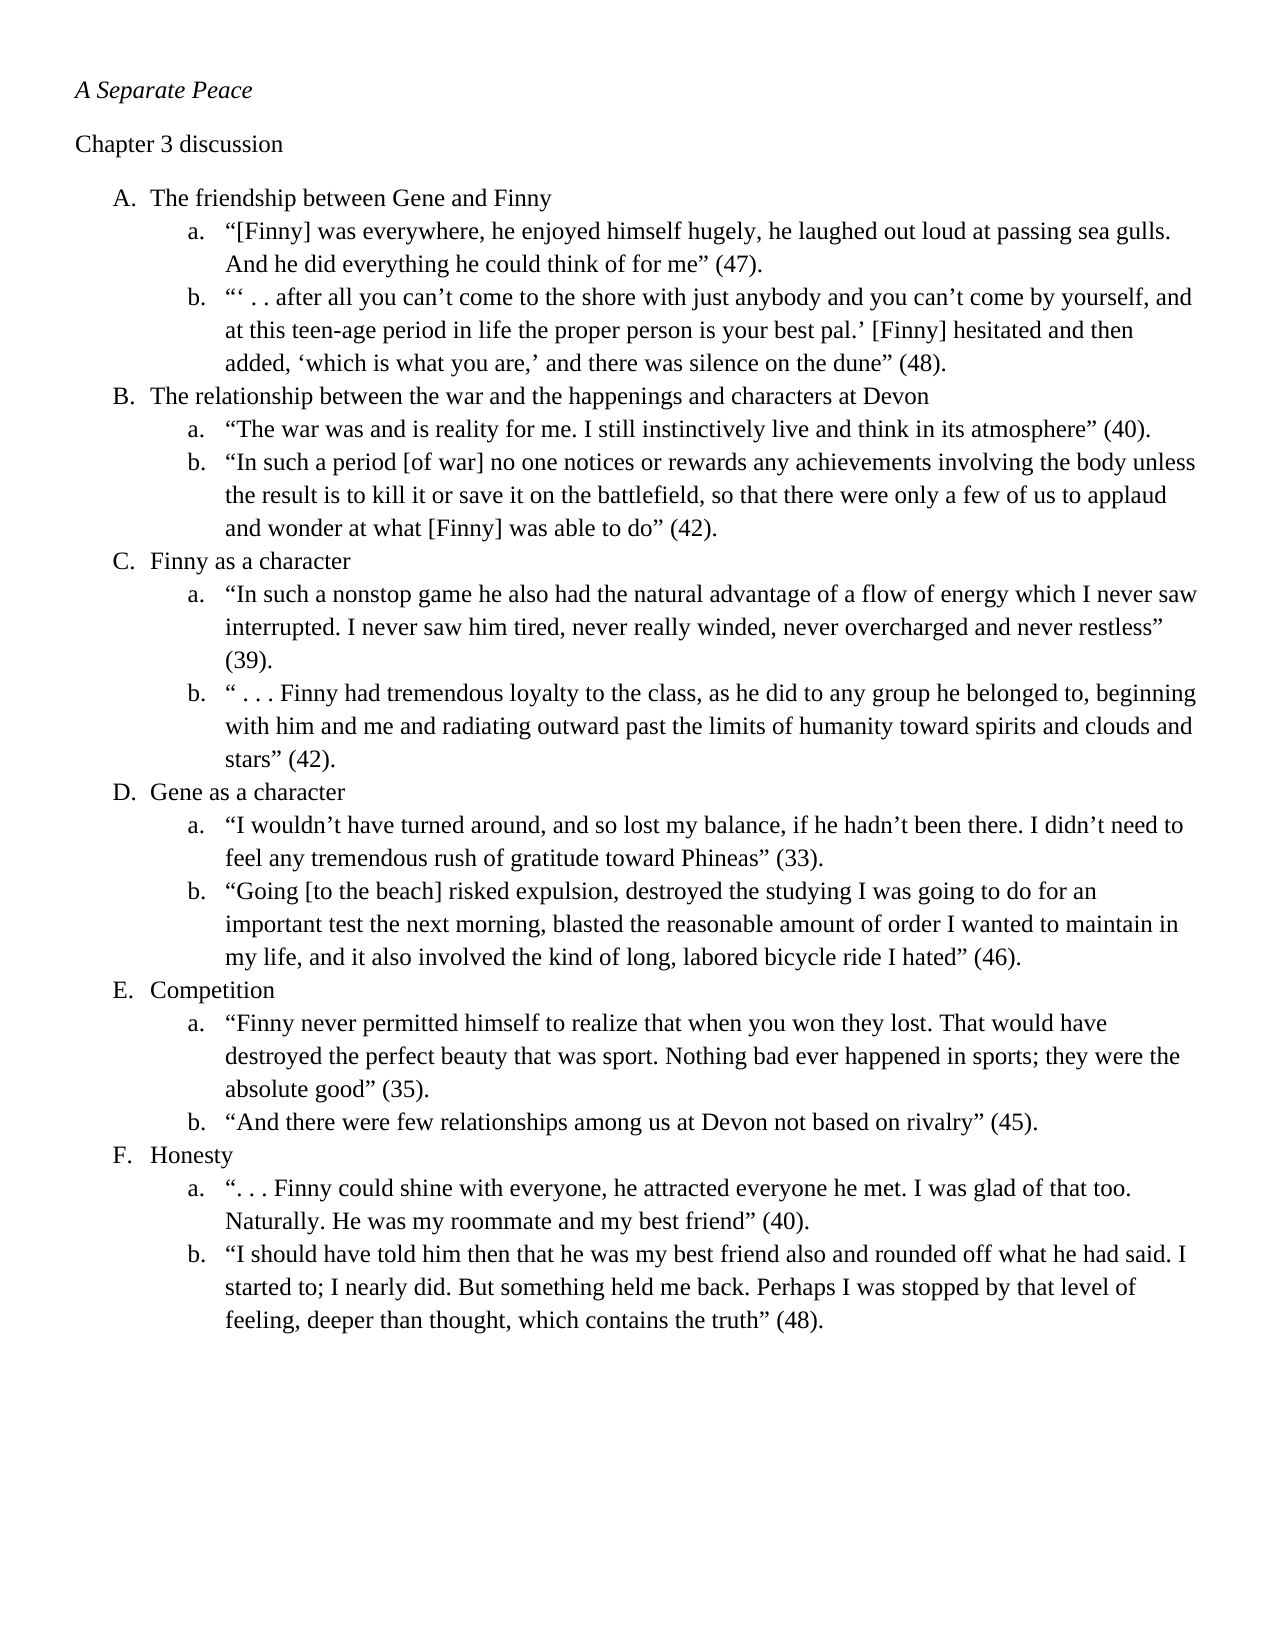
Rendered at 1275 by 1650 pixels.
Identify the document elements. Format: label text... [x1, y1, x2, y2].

list “ . . . Finny had tremendous loyalty to the class, as he did to any group he belonged to, beginning with him and me and radiating outward past the limits of humanity toward spirits and clouds and stars” (42). [187, 678, 1200, 773]
list “. . . Finny could shine with everyone, he attracted everyone he met. I was glad of that too. Naturally. He was my roommate and my best friend” (40). [187, 1173, 1200, 1235]
list The friendship between Gene and Finny [112, 183, 1200, 211]
list Gene as a character [112, 777, 1200, 806]
list “The war was and is reality for me. I still instinctively live and think in its atmosphere” (40). [187, 414, 1200, 443]
list Competition [112, 975, 1200, 1004]
list Finny as a character [112, 546, 1200, 575]
list The relationship between the war and the happenings and characters at Devon [112, 381, 1200, 409]
list “I should have told him then that he was my best friend also and rounded off what he had said. I started to; I nearly did. But something held me back. Perhaps I was stopped by that level of feeling, deeper than thought, which contains the truth” (48). [187, 1239, 1200, 1334]
text Chapter 3 discussion [75, 129, 1200, 158]
text A Separate Peace [75, 75, 1200, 104]
list “In such a nonstop game he also had the natural advantage of a flow of energy which I never saw interrupted. I never saw him tired, never really winded, never overcharged and never restless” (39). [187, 579, 1200, 674]
list Honesty [112, 1140, 1200, 1169]
list “And there were few relationships among us at Devon not based on rivalry” (45). [187, 1107, 1200, 1136]
list “‘ . . after all you can’t come to the shore with just anybody and you can’t come by yourself, and at this teen-age period in life the proper person is your best pal.’ [Finny] hesitated and then added, ‘which is what you are,’ and there was silence on the dune” (48). [187, 282, 1200, 377]
list “[Finny] was everywhere, he enjoyed himself hugely, he laughed out loud at passing sea gulls. And he did everything he could think of for me” (47). [187, 216, 1200, 277]
list “Finny never permitted himself to realize that when you won they lost. That would have destroyed the perfect beauty that was sport. Nothing bad ever happened in sports; they were the absolute good” (35). [187, 1008, 1200, 1103]
list “In such a period [of war] no one notices or rewards any achievements involving the body unless the result is to kill it or save it on the battlefield, so that there were only a few of us to applaud and wonder at what [Finny] was able to do” (42). [187, 447, 1200, 542]
list “I wouldn’t have turned around, and so lost my balance, if he hadn’t been there. I didn’t need to feel any tremendous rush of gratitude toward Phineas” (33). [187, 810, 1200, 872]
list “Going [to the beach] risked expulsion, destroyed the studying I was going to do for an important test the next morning, blasted the reasonable amount of order I wanted to maintain in my life, and it also involved the kind of long, labored bicycle ride I hated” (46). [187, 876, 1200, 971]
